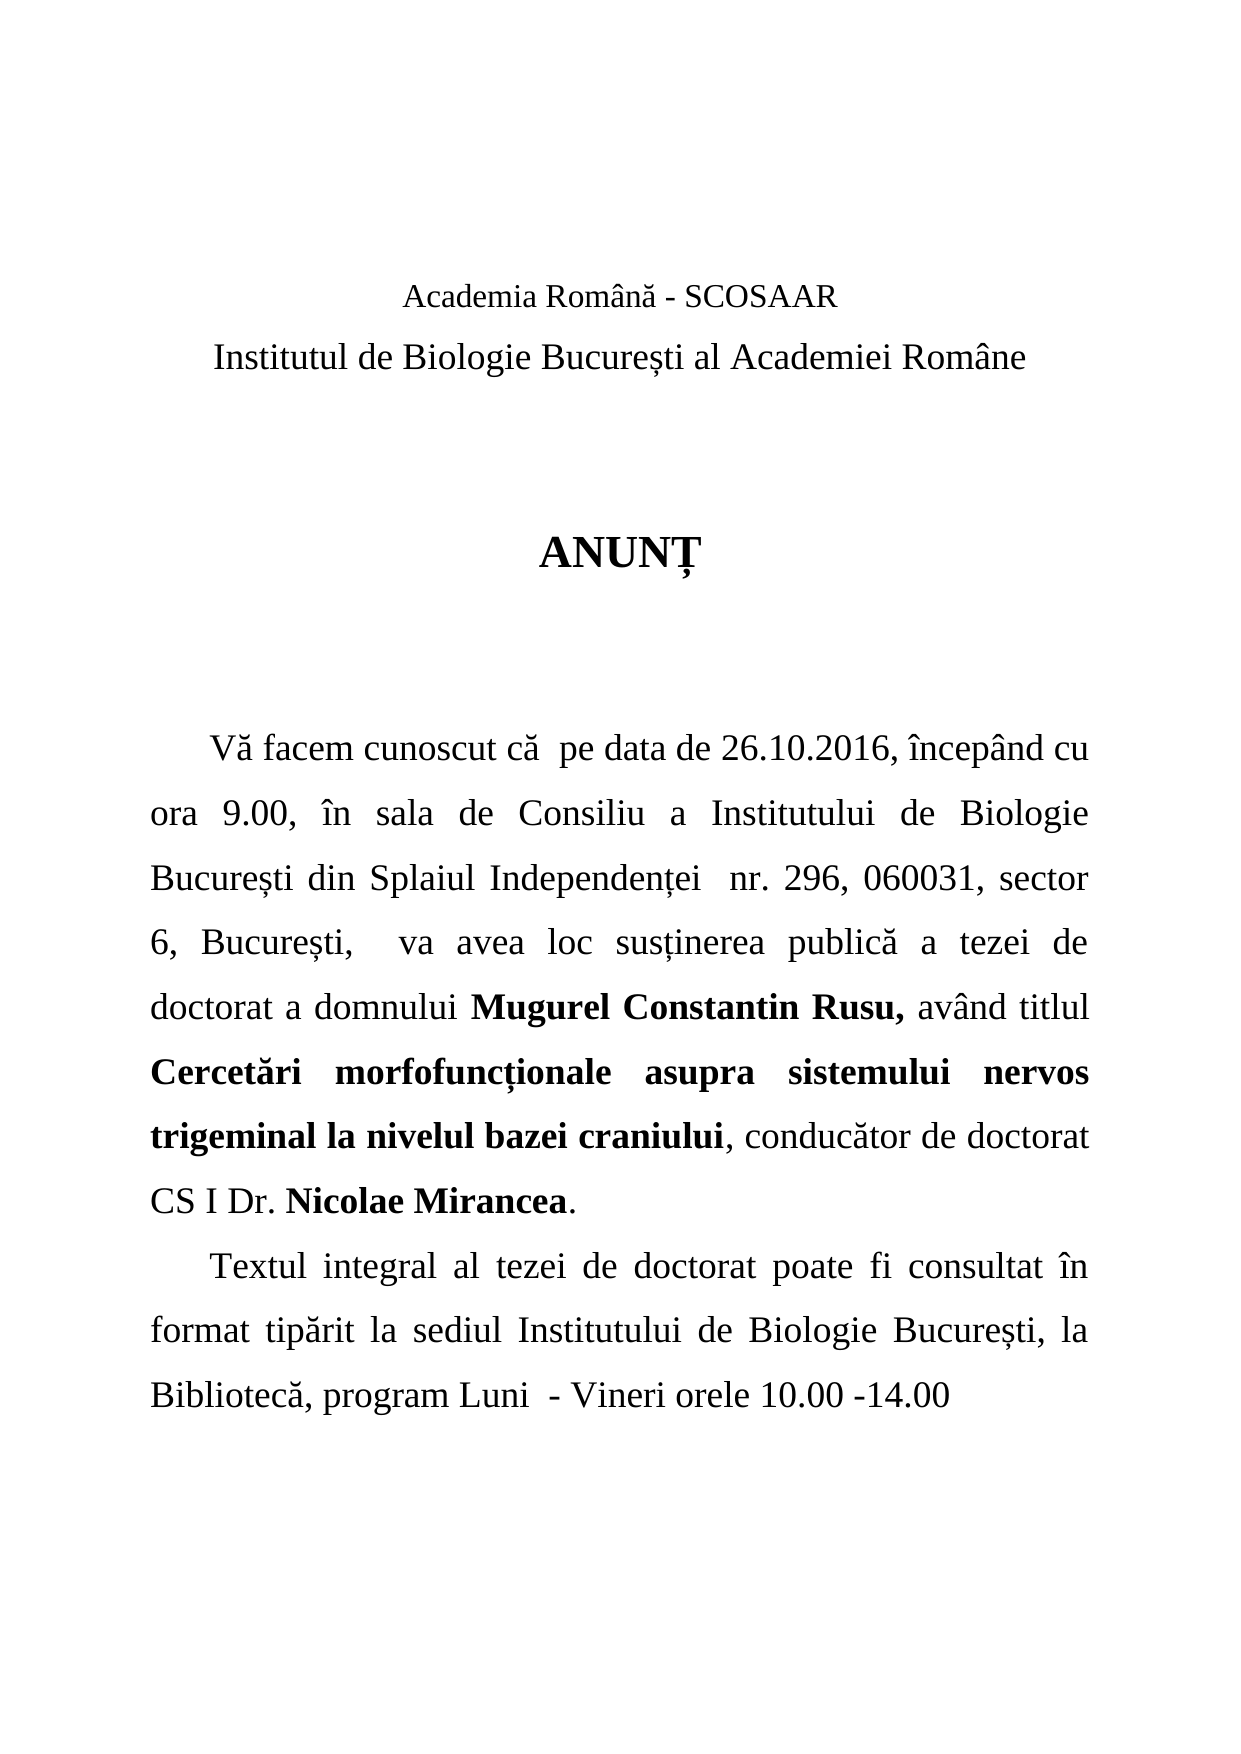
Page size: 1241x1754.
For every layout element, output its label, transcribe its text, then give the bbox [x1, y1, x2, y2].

text Institutul de Biologie București al Academiei Române [150, 334, 1090, 378]
text Textul integral al tezei de doctorat poate fi consultat în format tipărit la sediul Institutului de Biologie București, la Bibliotecă, program Luni - Vineri orele 10.00 -14.00 [150, 1243, 1090, 1416]
text Vă facem cunoscut că pe data de 26.10.2016, începând cu ora 9.00, în sala de Consiliu a Institutului de Biologie București din Splaiul Independenței nr. 296, 060031, sector 6, București, va avea loc susținerea publică a tezei de doctorat a domnului Mugurel Constantin Rusu, având titlul Cercetări morfofuncționale asupra sistemului nervos trigeminal la nivelul bazei craniului, conducător de doctorat CS I Dr. Nicolae Mirancea. [150, 726, 1090, 1222]
text Academia Română - SCOSAAR [150, 276, 1090, 315]
text ANUNȚ [150, 524, 1090, 577]
